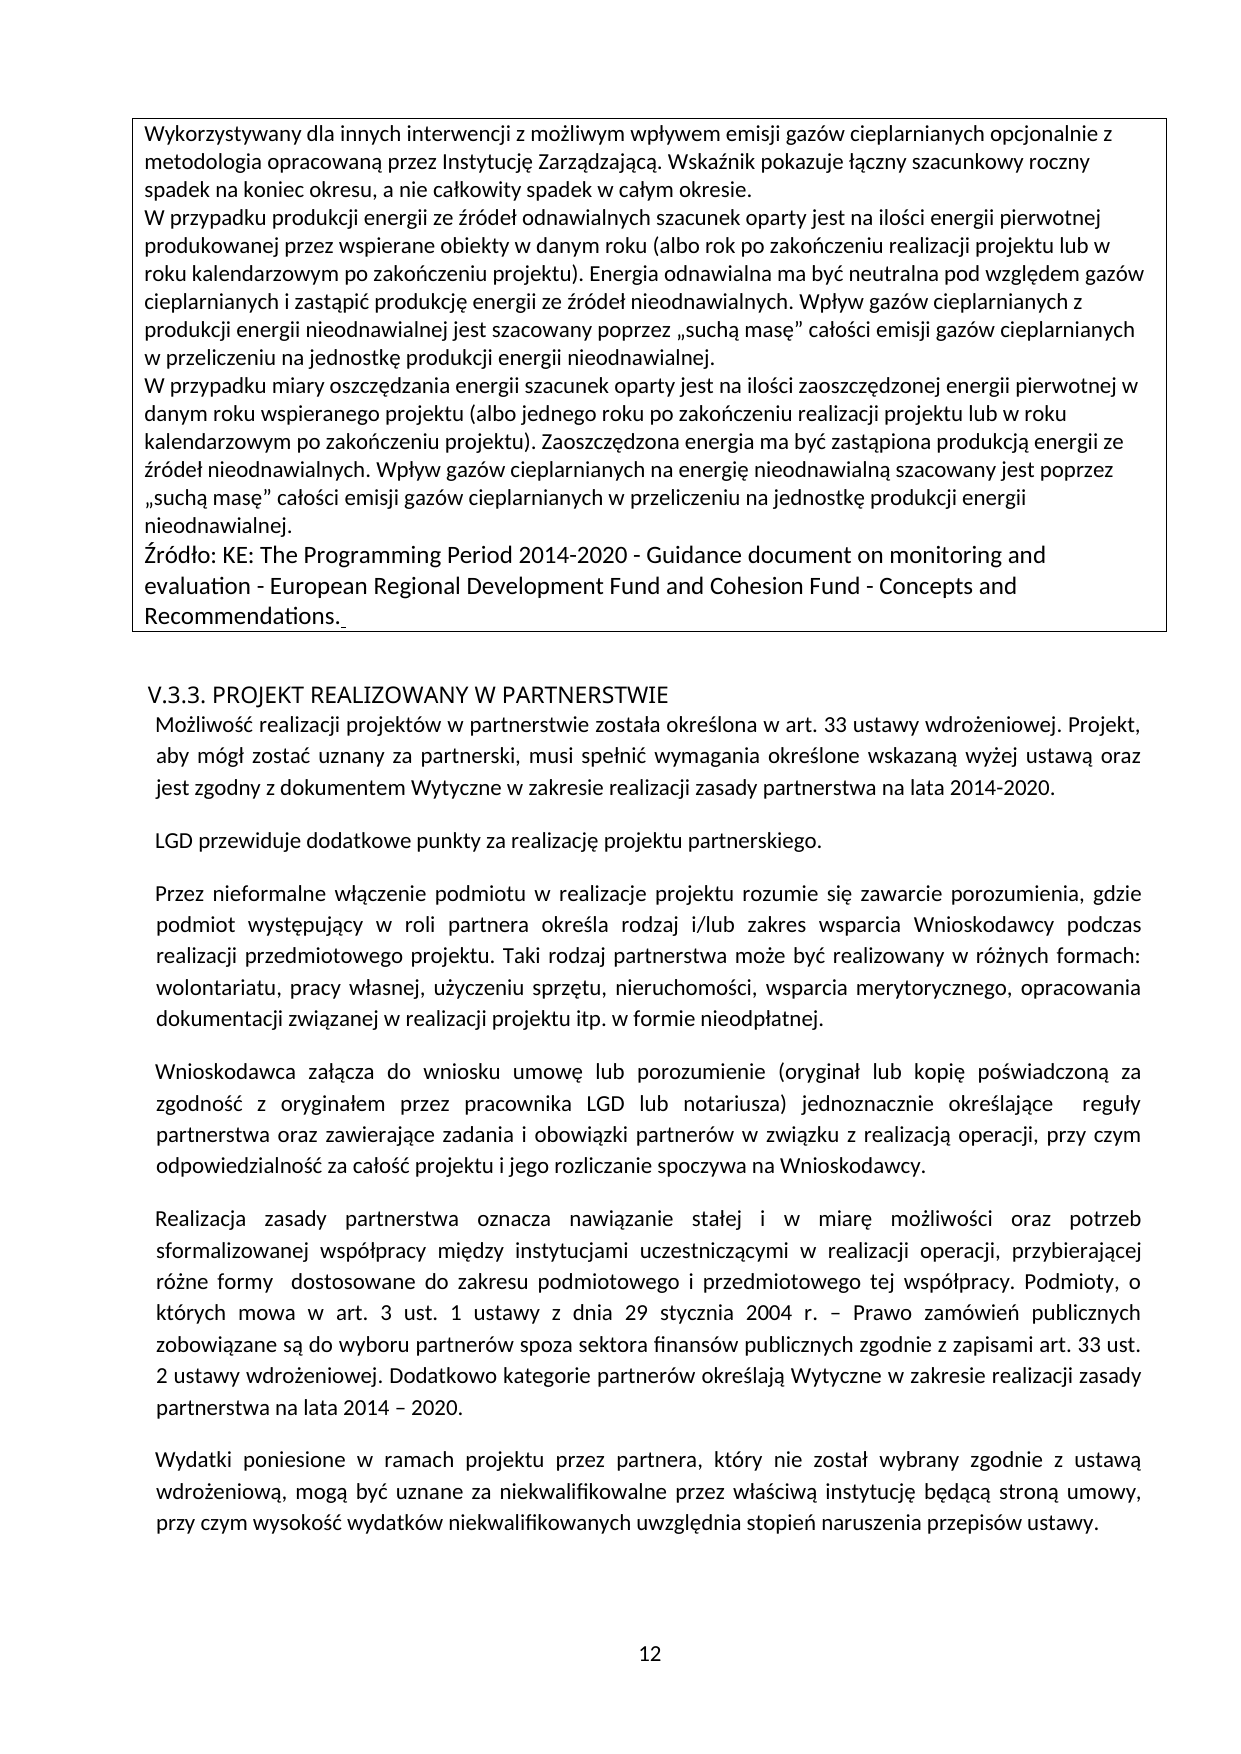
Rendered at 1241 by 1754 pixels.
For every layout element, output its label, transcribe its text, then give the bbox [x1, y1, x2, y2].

text Wnioskodawca załącza do wniosku umowę lub porozumienie (oryginał lub kopię poświadczoną za zgodność z oryginałem przez pracownika LGD lub notariusza) jednoznacznie określające reguły partnerstwa oraz zawierające zadania i obowiązki partnerów w związku z realizacją operacji, przy czym odpowiedzialność za całość projektu i jego rozliczanie spoczywa na Wnioskodawcy. [155, 1057, 1143, 1179]
text LGD przewiduje dodatkowe punkty za realizację projektu partnerskiego. [155, 826, 1143, 854]
text Wydatki poniesione w ramach projektu przez partnera, który nie został wybrany zgodnie z ustawą wdrożeniową, mogą być uznane za niekwalifikowalne przez właściwą instytucję będącą stroną umowy, przy czym wysokość wydatków niekwalifikowanych uwzględnia stopień naruszenia przepisów ustawy. [155, 1446, 1143, 1536]
text Realizacja zasady partnerstwa oznacza nawiązanie stałej i w miarę możliwości oraz potrzeb sformalizowanej współpracy między instytucjami uczestniczącymi w realizacji operacji, przybierającej różne formy dostosowane do zakresu podmiotowego i przedmiotowego tej współpracy. Podmioty, o których mowa w art. 3 ust. 1 ustawy z dnia 29 stycznia 2004 r. – Prawo zamówień publicznych zobowiązane są do wyboru partnerów spoza sektora finansów publicznych zgodnie z zapisami art. 33 ust. 2 ustawy wdrożeniowej. Dodatkowo kategorie partnerów określają Wytyczne w zakresie realizacji zasady partnerstwa na lata 2014 – 2020. [155, 1204, 1143, 1421]
text Przez nieformalne włączenie podmiotu w realizacje projektu rozumie się zawarcie porozumienia, gdzie podmiot występujący w roli partnera określa rodzaj i/lub zakres wsparcia Wnioskodawcy podczas realizacji przedmiotowego projektu. Taki rodzaj partnerstwa może być realizowany w różnych formach: wolontariatu, pracy własnej, użyczeniu sprzętu, nieruchomości, wsparcia merytorycznego, opracowania dokumentacji związanej w realizacji projektu itp. w formie nieodpłatnej. [155, 879, 1143, 1032]
subtitle V.3.3. Projekt realizowany w partnerstwie [148, 679, 1152, 710]
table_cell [133, 119, 1166, 631]
text Możliwość realizacji projektów w partnerstwie została określona w art. 33 ustawy wdrożeniowej. Projekt, aby mógł zostać uznany za partnerski, musi spełnić wymagania określone wskazaną wyżej ustawą oraz jest zgodny z dokumentem Wytyczne w zakresie realizacji zasady partnerstwa na lata 2014-2020. [155, 710, 1143, 801]
